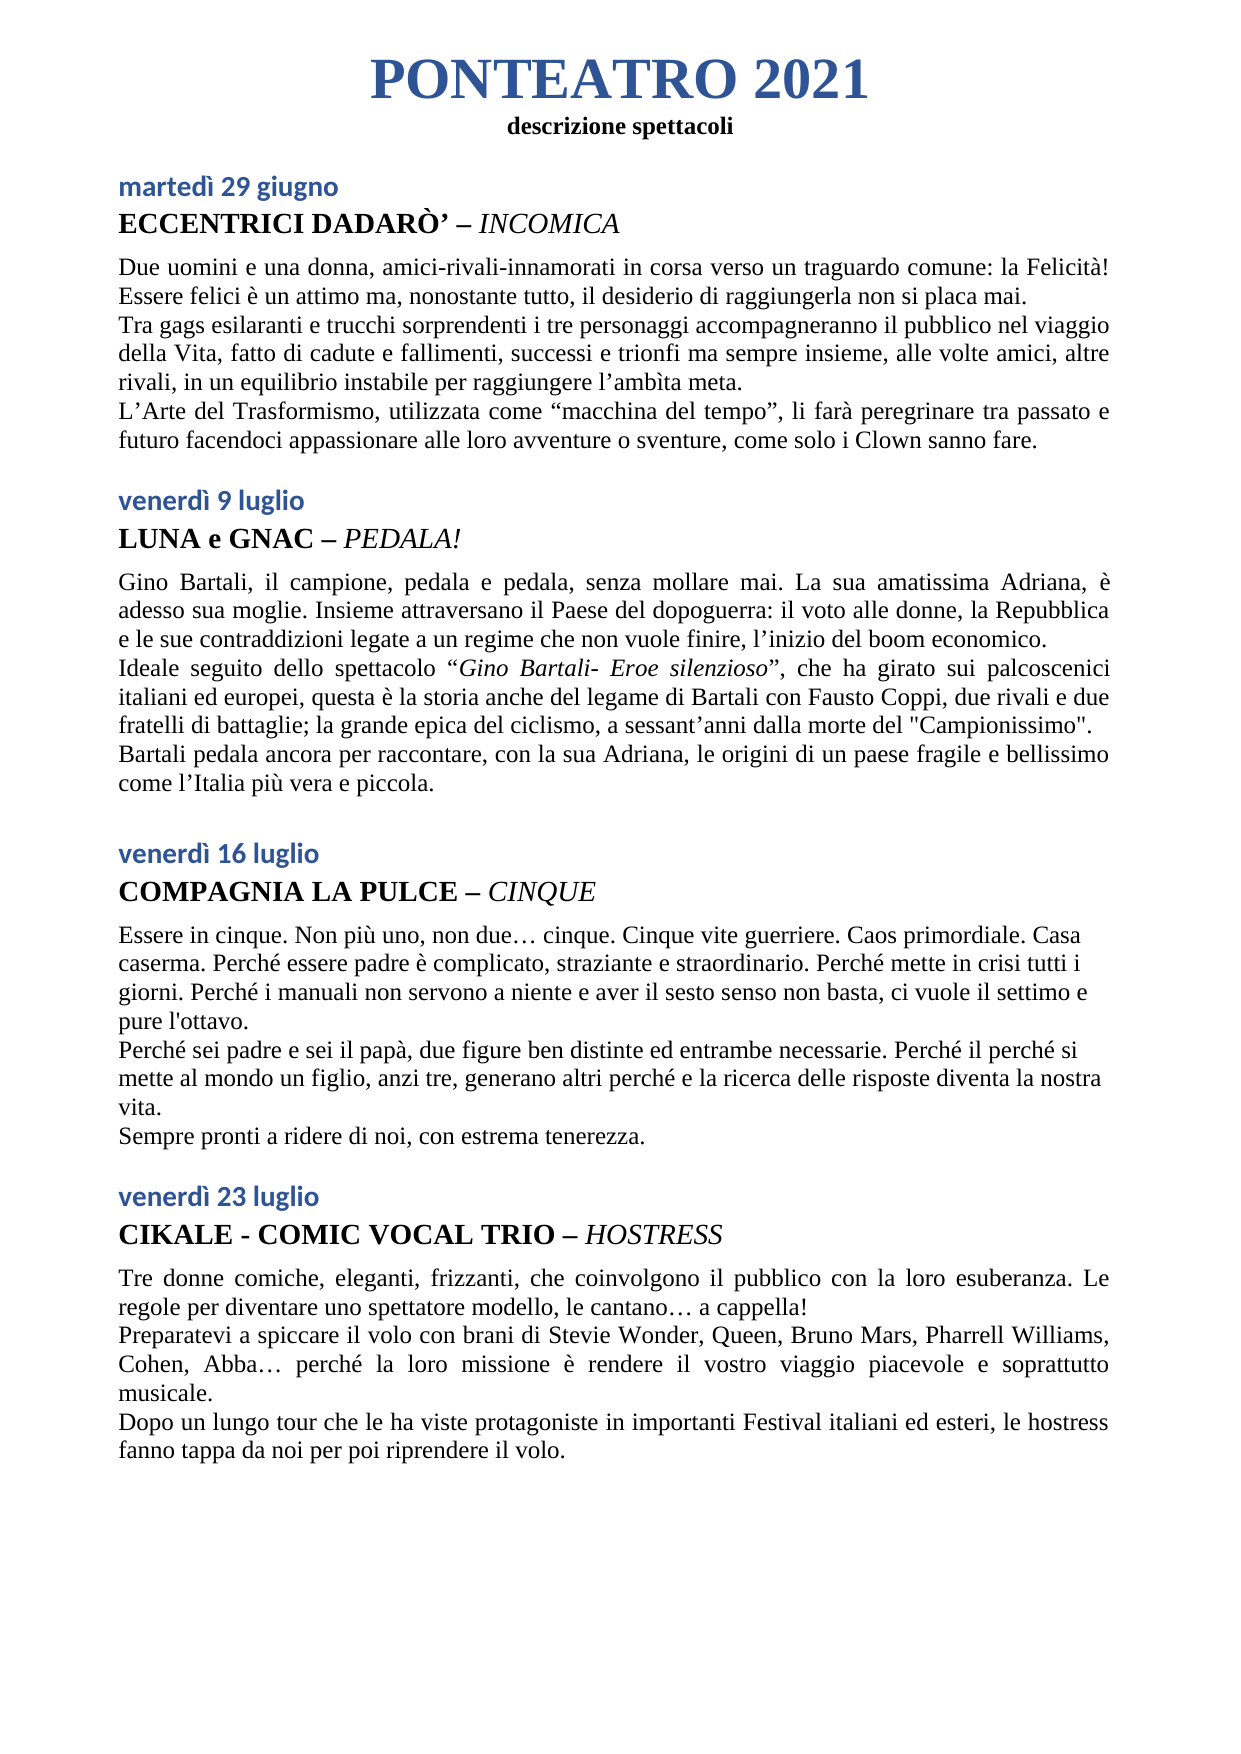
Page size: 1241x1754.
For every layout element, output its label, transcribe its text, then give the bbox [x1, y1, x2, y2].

text Gino Bartali, il campione, pedala e pedala, senza mollare mai. La sua amatissima Adriana, è adesso sua moglie. Insieme attraversano il Paese del dopoguerra: il voto alle donne, la Repubblica e le sue contraddizioni legate a un regime che non vuole finire, l’inizio del boom economico. [118, 567, 1111, 653]
text venerdì 9 luglio [118, 482, 1122, 518]
text PONTEATRO 2021 [118, 44, 1122, 111]
text Tra gags esilaranti e trucchi sorprendenti i tre personaggi accompagneranno il pubblico nel viaggio della Vita, fatto di cadute e fallimenti, successi e trionfi ma sempre insieme, alle volte amici, altre rivali, in un equilibrio instabile per raggiungere l’ambìta meta. [118, 310, 1111, 396]
text Due uomini e una donna, amici-rivali-innamorati in corsa verso un traguardo comune: la Felicità! Essere felici è un attimo ma, nonostante tutto, il desiderio di raggiungerla non si placa mai. [118, 252, 1111, 310]
text Bartali pedala ancora per raccontare, con la sua Adriana, le origini di un paese fragile e bellissimo come l’Italia più vera e piccola. [118, 739, 1111, 797]
text Essere in cinque. Non più uno, non due… cinque. Cinque vite guerriere. Caos primordiale. Casa caserma. Perché essere padre è complicato, straziante e straordinario. Perché mette in crisi tutti i giorni. Perché i manuali non servono a niente e aver il sesto senso non basta, ci vuole il settimo e pure l'ottavo. [118, 920, 1122, 1035]
subtitle CIKALE - COMIC VOCAL TRIO – Hostress [118, 1217, 1122, 1250]
text descrizione spettacoli [118, 111, 1122, 140]
text Dopo un lungo tour che le ha viste protagoniste in importanti Festival italiani ed esteri, le hostress fanno tappa da noi per poi riprendere il volo. [118, 1407, 1111, 1464]
text Preparatevi a spiccare il volo con brani di Stevie Wonder, Queen, Bruno Mars, Pharrell Williams, Cohen, Abba… perché la loro missione è rendere il vostro viaggio piacevole e soprattutto musicale. [118, 1320, 1111, 1407]
text Tre donne comiche, eleganti, frizzanti, che coinvolgono il pubblico con la loro esuberanza. Le regole per diventare uno spettatore modello, le cantano… a cappella! [118, 1263, 1111, 1320]
subtitle ECCENTRICI DADARò’ – INCOMICA [118, 206, 1122, 240]
text venerdì 23 luglio [118, 1178, 1122, 1214]
text martedì 29 giugno [118, 168, 1122, 203]
text venerdì 16 luglio [118, 835, 1122, 871]
text L’Arte del Trasformismo, utilizzata come “macchina del tempo”, li farà peregrinare tra passato e futuro facendoci appassionare alle loro avventure o sventure, come solo i Clown sanno fare. [118, 396, 1111, 453]
text Ideale seguito dello spettacolo “Gino Bartali- Eroe silenzioso”, che ha girato sui palcoscenici italiani ed europei, questa è la storia anche del legame di Bartali con Fausto Coppi, due rivali e due fratelli di battaglie; la grande epica del ciclismo, a sessant’anni dalla morte del "Campionissimo". [118, 653, 1111, 739]
text Sempre pronti a ridere di noi, con estrema tenerezza. [118, 1121, 1122, 1150]
text Perché sei padre e sei il papà, due figure ben distinte ed entrambe necessarie. Perché il perché si mette al mondo un figlio, anzi tre, generano altri perché e la ricerca delle risposte diventa la nostra vita. [118, 1035, 1122, 1121]
subtitle LUNA e GnAc – PEDALA! [118, 521, 1122, 554]
subtitle COMPAGNIA LA PULCE – CINQUE [118, 874, 1122, 907]
